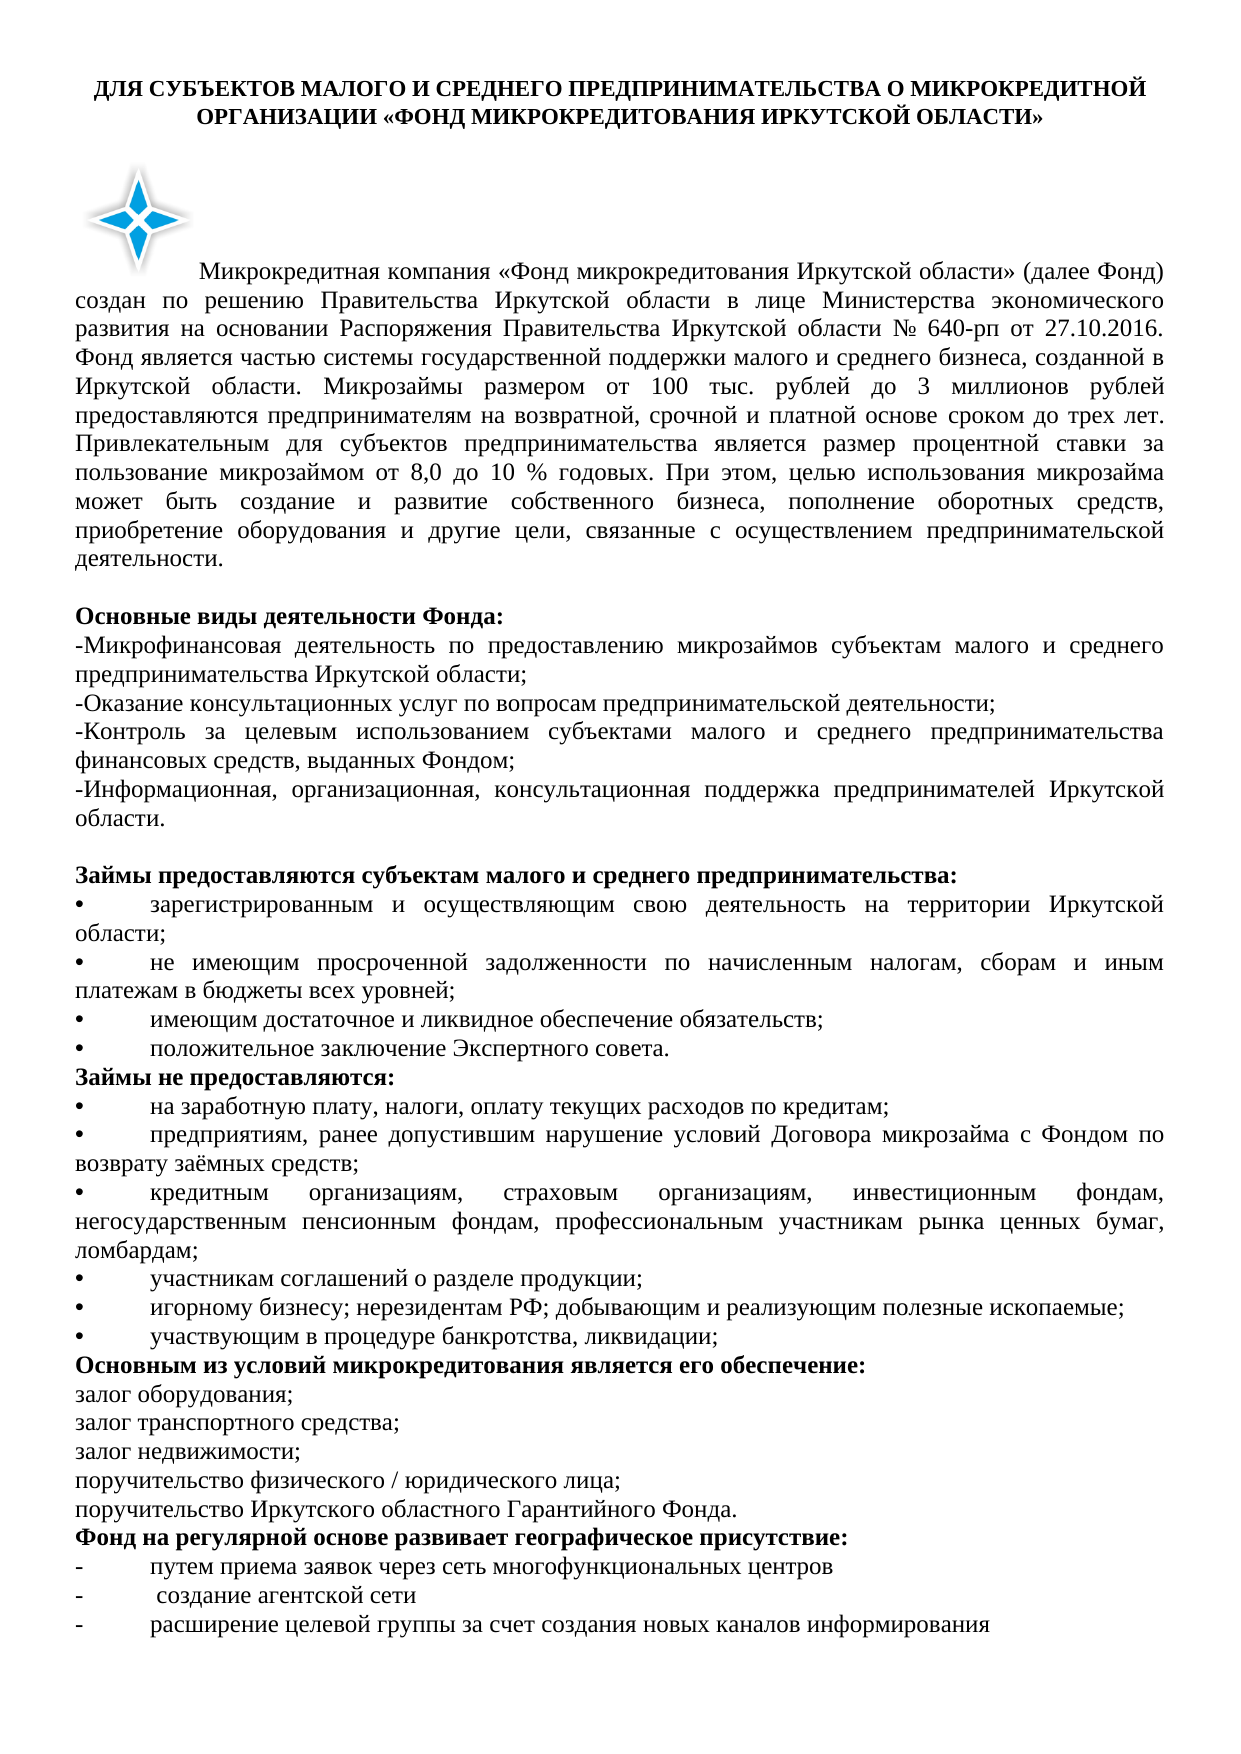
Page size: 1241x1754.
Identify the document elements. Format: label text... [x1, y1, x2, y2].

text поручительство Иркутского областного Гарантийного Фонда. [75, 1494, 1165, 1522]
list на заработную плату, налоги, оплату текущих расходов по кредитам; [75, 1091, 1165, 1119]
list -Информационная, организационная, консультационная поддержка предпринимателей Иркутской области. [75, 774, 1165, 831]
text Займы не предоставляются: [75, 1062, 1165, 1091]
picture [75, 161, 199, 280]
text Займы предоставляются субъектам малого и среднего предпринимательства: [75, 860, 1165, 889]
text Микрокредитная компания «Фонд микрокредитования Иркутской области» (далее Фонд) создан по решению Правительства Иркутской области в лице Министерства экономического развития на основании Распоряжения Правительства Иркутской области № 640-рп от 27.10.2016. Фонд является частью системы государственной поддержки малого и среднего бизнеса, созданной в Иркутской области. Микрозаймы размером от 100 тыс. рублей до 3 миллионов рублей предоставляются предпринимателям на возвратной, срочной и платной основе сроком до трех лет. Привлекательным для субъектов предпринимательства является размер процентной ставки за пользование микрозаймом от 8,0 до 10 % годовых. При этом, целью использования микрозайма может быть создание и развитие собственного бизнеса, пополнение оборотных средств, приобретение оборудования и другие цели, связанные с осуществлением предпринимательской деятельности. [75, 161, 1165, 572]
list предприятиям, ранее допустившим нарушение условий Договора микрозайма с Фондом по возврату заёмных средств; [75, 1119, 1165, 1177]
list расширение целевой группы за счет создания новых каналов информирования [75, 1609, 1165, 1637]
list участникам соглашений о разделе продукции; [75, 1263, 1165, 1292]
text Фонд на регулярной основе развивает географическое присутствие: [75, 1522, 1165, 1551]
list зарегистрированным и осуществляющим свою деятельность на территории Иркутской области; [75, 889, 1165, 947]
text Основным из условий микрокредитования является его обеспечение: [75, 1350, 1165, 1379]
list игорному бизнесу; нерезидентам РФ; добывающим и реализующим полезные ископаемые; [75, 1292, 1165, 1321]
list не имеющим просроченной задолженности по начисленным налогам, сборам и иным платежам в бюджеты всех уровней; [75, 947, 1165, 1004]
list создание агентской сети [75, 1580, 1165, 1609]
text поручительство физического / юридического лица; [75, 1465, 1165, 1494]
list участвующим в процедуре банкротства, ликвидации; [75, 1321, 1165, 1350]
list путем приема заявок через сеть многофункциональных центров [75, 1551, 1165, 1580]
list кредитным организациям, страховым организациям, инвестиционным фондам, негосударственным пенсионным фондам, профессиональным участникам рынка ценных бумаг, ломбардам; [75, 1177, 1165, 1263]
text -Микрофинансовая деятельность по предоставлению микрозаймов субъектам малого и среднего предпринимательства Иркутской области; [75, 630, 1165, 688]
text залог транспортного средства; [75, 1407, 1165, 1436]
list Основные виды деятельности Фонда: [75, 601, 1165, 630]
list имеющим достаточное и ликвидное обеспечение обязательств; [75, 1004, 1165, 1033]
list положительное заключение Экспертного совета. [75, 1033, 1165, 1062]
text -Контроль за целевым использованием субъектами малого и среднего предпринимательства финансовых средств, выданных Фондом; [75, 716, 1165, 774]
text залог оборудования; [75, 1379, 1165, 1407]
text ДЛЯ СУБЪЕКТОВ МАЛОГО И СРЕДНЕГО ПРЕДПРИНИМАТЕЛЬСТВА О МИКРОКРЕДИТНОЙ ОРГАНИЗАЦИИ «ФОНД МИКРОКРЕДИТОВАНИЯ ИРКУТСКОЙ ОБЛАСТИ» [75, 75, 1165, 130]
text -Оказание консультационных услуг по вопросам предпринимательской деятельности; [75, 688, 1165, 716]
text залог недвижимости; [75, 1436, 1165, 1465]
